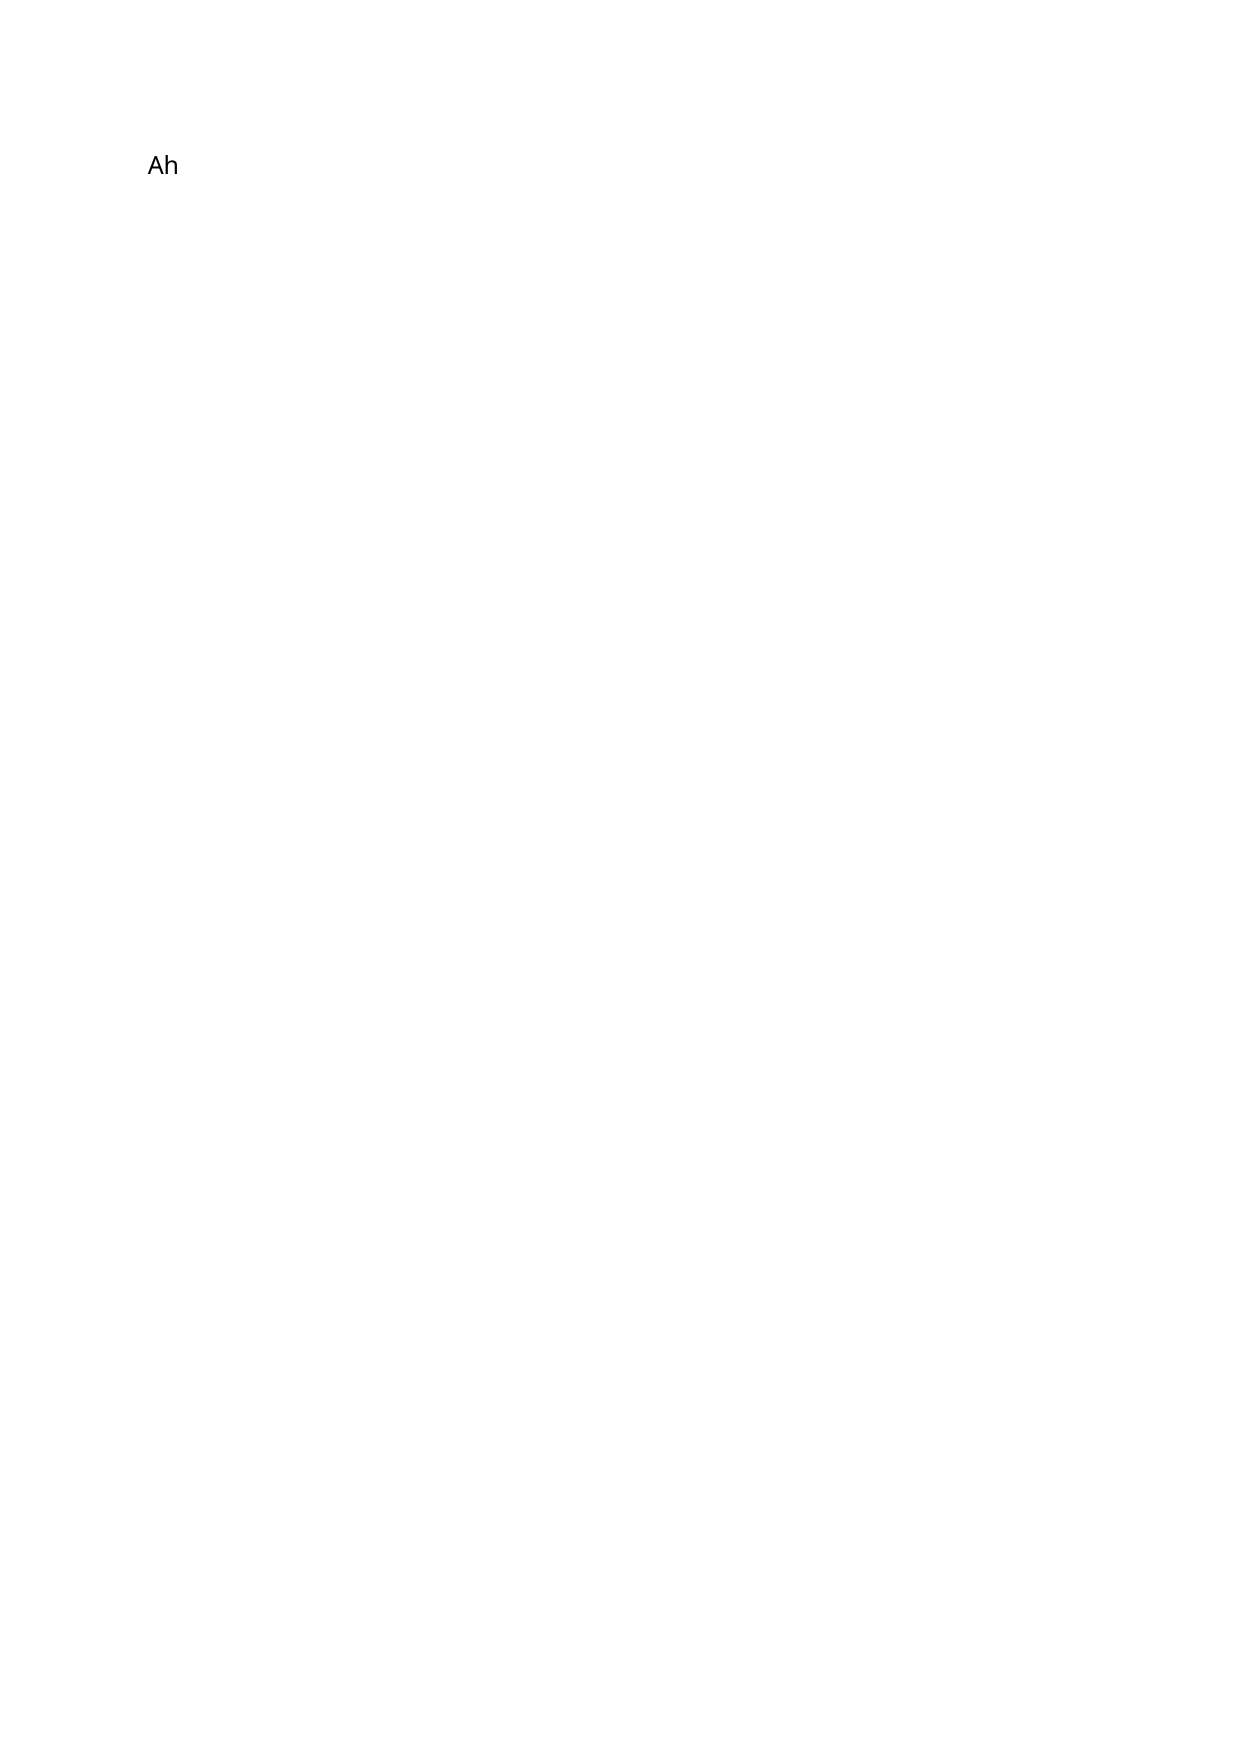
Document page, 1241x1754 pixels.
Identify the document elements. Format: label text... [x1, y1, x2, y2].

text Ah [148, 148, 1093, 182]
